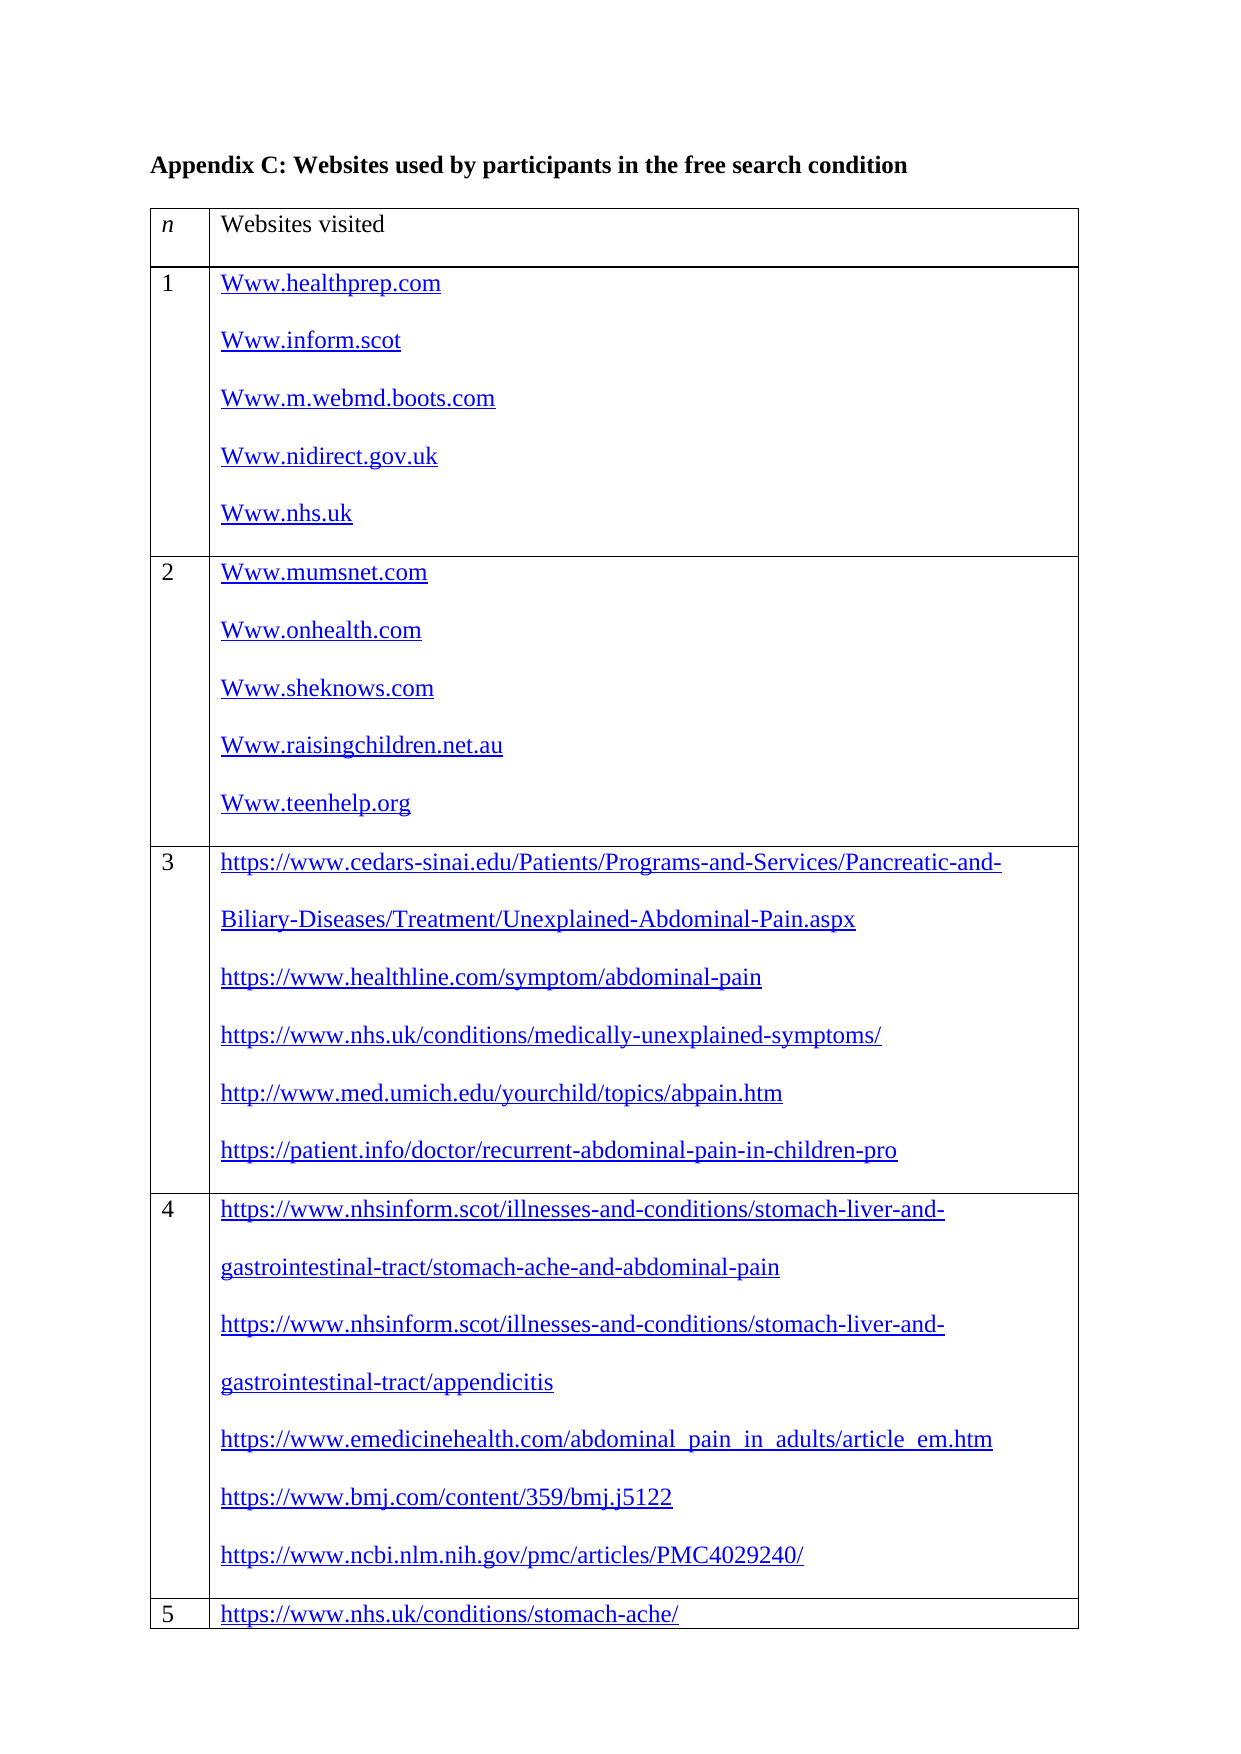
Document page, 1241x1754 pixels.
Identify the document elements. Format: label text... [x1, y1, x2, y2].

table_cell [210, 1599, 1078, 1628]
text Appendix C: Websites used by participants in the free search condition [150, 150, 1122, 179]
table_cell Www.healthprep.com Www.inform.scot Www.m.webmd.boots.com Www.nidirect.gov.uk Www.nhs.uk [210, 268, 1078, 556]
table_cell Www.mumsnet.com Www.onhealth.com Www.sheknows.com Www.raisingchildren.net.au Www.teenhelp.org [210, 557, 1078, 846]
table_cell https://www.cedars-sinai.edu/Patients/Programs-and-Services/Pancreatic-and-Biliary-Diseases/Treatment/Unexplained-Abdominal-Pain.aspx https://www.healthline.com/symptom/abdominal-pain https://www.nhs.uk/conditions/medically-unexplained-symptoms/ http://www.med.umich.edu/yourchild/topics/abpain.htm https://patient.info/doctor/recurrent-abdominal-pain-in-children-pro [210, 847, 1078, 1193]
table_cell 5 [151, 1599, 209, 1628]
table_header n [151, 209, 209, 266]
table_header Websites visited [210, 209, 1078, 266]
table_cell 4 [151, 1194, 209, 1598]
table_cell 1 [151, 268, 209, 556]
table_cell https://www.nhsinform.scot/illnesses-and-conditions/stomach-liver-and-gastrointestinal-tract/stomach-ache-and-abdominal-pain https://www.nhsinform.scot/illnesses-and-conditions/stomach-liver-and-gastrointestinal-tract/appendicitis https://www.emedicinehealth.com/abdominal_pain_in_adults/article_em.htm https://www.bmj.com/content/359/bmj.j5122 https://www.ncbi.nlm.nih.gov/pmc/articles/PMC4029240/ [210, 1194, 1078, 1598]
table_cell 3 [151, 847, 209, 1193]
table_cell 2 [151, 557, 209, 846]
